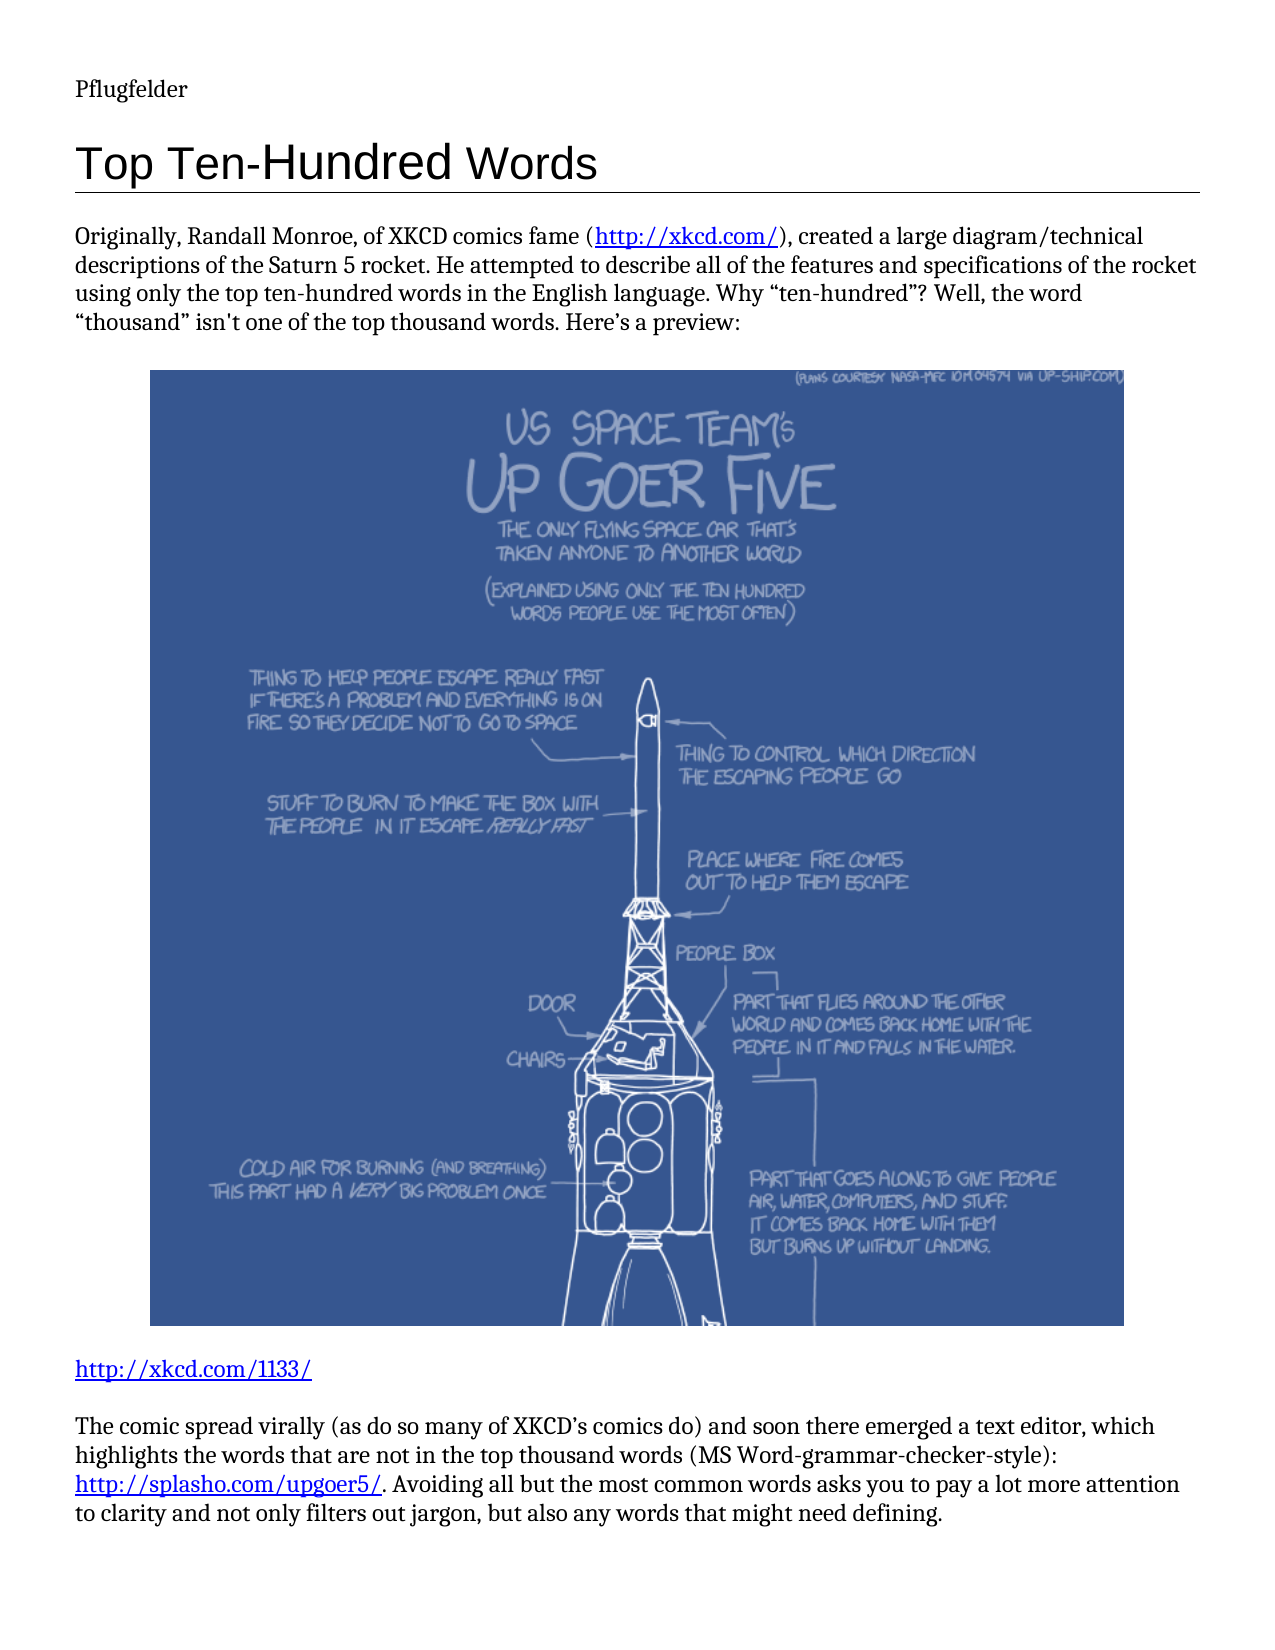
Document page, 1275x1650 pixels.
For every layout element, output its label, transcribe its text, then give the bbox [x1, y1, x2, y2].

text Pflugfelder [75, 75, 1200, 104]
text http://xkcd.com/1133/ [75, 1355, 1200, 1383]
text The comic spread virally (as do so many of XKCD’s comics do) and soon there emerged a text editor, which highlights the words that are not in the top thousand words (MS Word-grammar-checker-style): http://splasho.com/upgoer5/. Avoiding all but the most common words asks you to pay a lot more attention to clarity and not only filters out jargon, but also any words that might need defining. [75, 1412, 1200, 1527]
picture [150, 370, 1124, 1326]
text Originally, Randall Monroe, of XKCD comics fame (http://xkcd.com/), created a large diagram/technical descriptions of the Saturn 5 rocket. He attempted to describe all of the features and specifications of the rocket using only the top ten-hundred words in the English language. Why “ten-hundred”? Well, the word “thousand” isn't one of the top thousand words. Here’s a preview: [75, 222, 1200, 337]
text Top Ten-Hundred Words [75, 132, 1200, 192]
